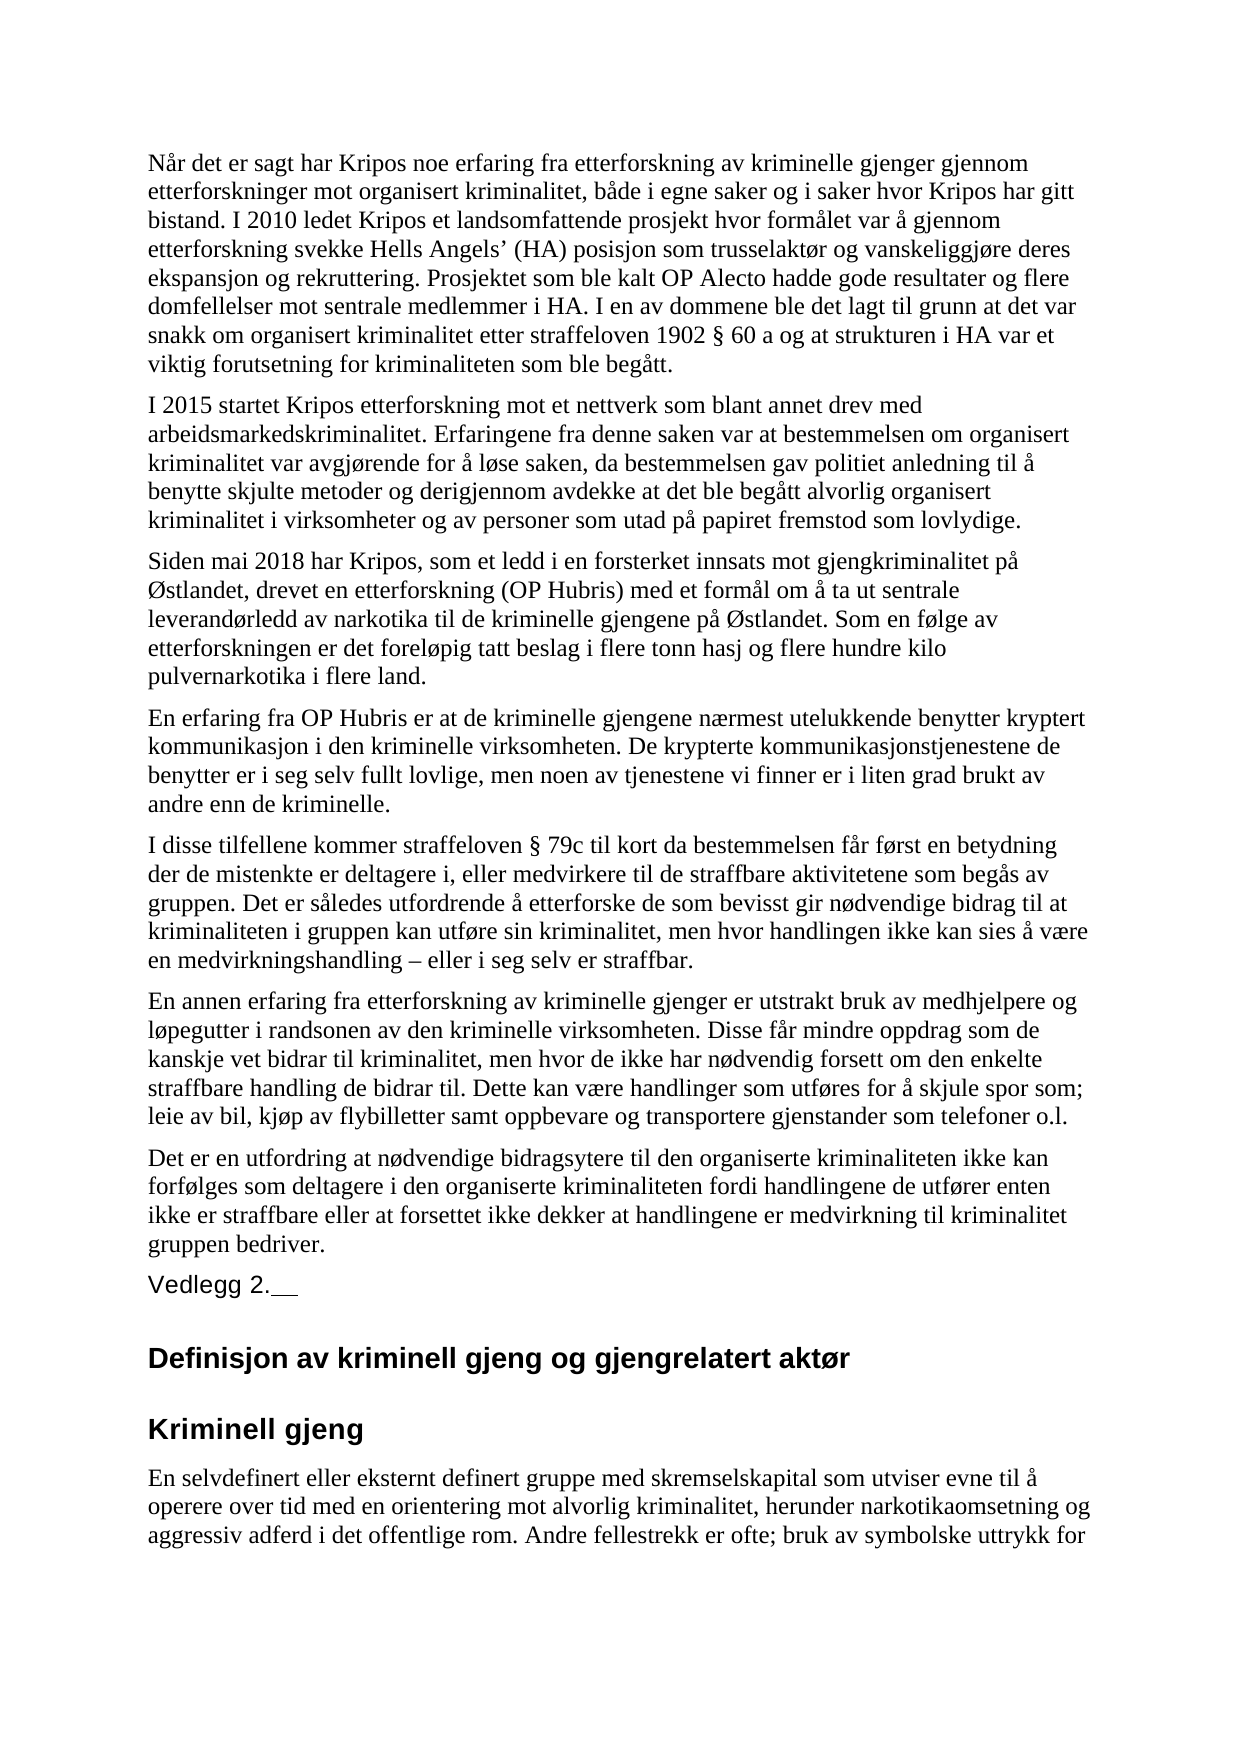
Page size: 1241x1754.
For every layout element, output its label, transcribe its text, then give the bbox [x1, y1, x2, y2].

text Når det er sagt har Kripos noe erfaring fra etterforskning av kriminelle gjenger gjennom etterforskninger mot organisert kriminalitet, både i egne saker og i saker hvor Kripos har gitt bistand. I 2010 ledet Kripos et landsomfattende prosjekt hvor formålet var å gjennom etterforskning svekke Hells Angels’ (HA) posisjon som trusselaktør og vanskeliggjøre deres ekspansjon og rekruttering. Prosjektet som ble kalt OP Alecto hadde gode resultater og flere domfellelser mot sentrale medlemmer i HA. I en av dommene ble det lagt til grunn at det var snakk om organisert kriminalitet etter straffeloven 1902 § 60 a og at strukturen i HA var et viktig forutsetning for kriminaliteten som ble begått. [148, 148, 1093, 378]
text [148, 1463, 1093, 1549]
text I 2015 startet Kripos etterforskning mot et nettverk som blant annet drev med arbeidsmarkedskriminalitet. Erfaringene fra denne saken var at bestemmelsen om organisert kriminalitet var avgjørende for å løse saken, da bestemmelsen gav politiet anledning til å benytte skjulte metoder og derigjennom avdekke at det ble begått alvorlig organisert kriminalitet i virksomheter og av personer som utad på papiret fremstod som lovlydige. [148, 390, 1093, 534]
text Det er en utfordring at nødvendige bidragsytere til den organiserte kriminaliteten ikke kan forfølges som deltagere i den organiserte kriminaliteten fordi handlingene de utfører enten ikke er straffbare eller at forsettet ikke dekker at handlingene er medvirkning til kriminalitet gruppen bedriver. [148, 1143, 1093, 1258]
text Definisjon av kriminell gjeng og gjengrelatert aktør [148, 1341, 1093, 1374]
text En annen erfaring fra etterforskning av kriminelle gjenger er utstrakt bruk av medhjelpere og løpegutter i randsonen av den kriminelle virksomheten. Disse får mindre oppdrag som de kanskje vet bidrar til kriminalitet, men hvor de ikke har nødvendig forsett om den enkelte straffbare handling de bidrar til. Dette kan være handlinger som utføres for å skjule spor som; leie av bil, kjøp av flybilletter samt oppbevare og transportere gjenstander som telefoner o.l. [148, 986, 1093, 1130]
text Siden mai 2018 har Kripos, som et ledd i en forsterket innsats mot gjengkriminalitet på Østlandet, drevet en etterforskning (OP Hubris) med et formål om å ta ut sentrale leverandørledd av narkotika til de kriminelle gjengene på Østlandet. Som en følge av etterforskningen er det foreløpig tatt beslag i flere tonn hasj og flere hundre kilo pulvernarkotika i flere land. [148, 546, 1093, 690]
text En erfaring fra OP Hubris er at de kriminelle gjengene nærmest utelukkende benytter kryptert kommunikasjon i den kriminelle virksomheten. De krypterte kommunikasjonstjenestene de benytter er i seg selv fullt lovlige, men noen av tjenestene vi finner er i liten grad brukt av andre enn de kriminelle. [148, 703, 1093, 818]
subtitle Kriminell gjeng [148, 1412, 1093, 1445]
text I disse tilfellene kommer straffeloven § 79c til kort da bestemmelsen får først en betydning der de mistenkte er deltagere i, eller medvirkere til de straffbare aktivitetene som begås av gruppen. Det er således utfordrende å etterforske de som bevisst gir nødvendige bidrag til at kriminaliteten i gruppen kan utføre sin kriminalitet, men hvor handlingen ikke kan sies å være en medvirkningshandling – eller i seg selv er straffbar. [148, 830, 1093, 974]
